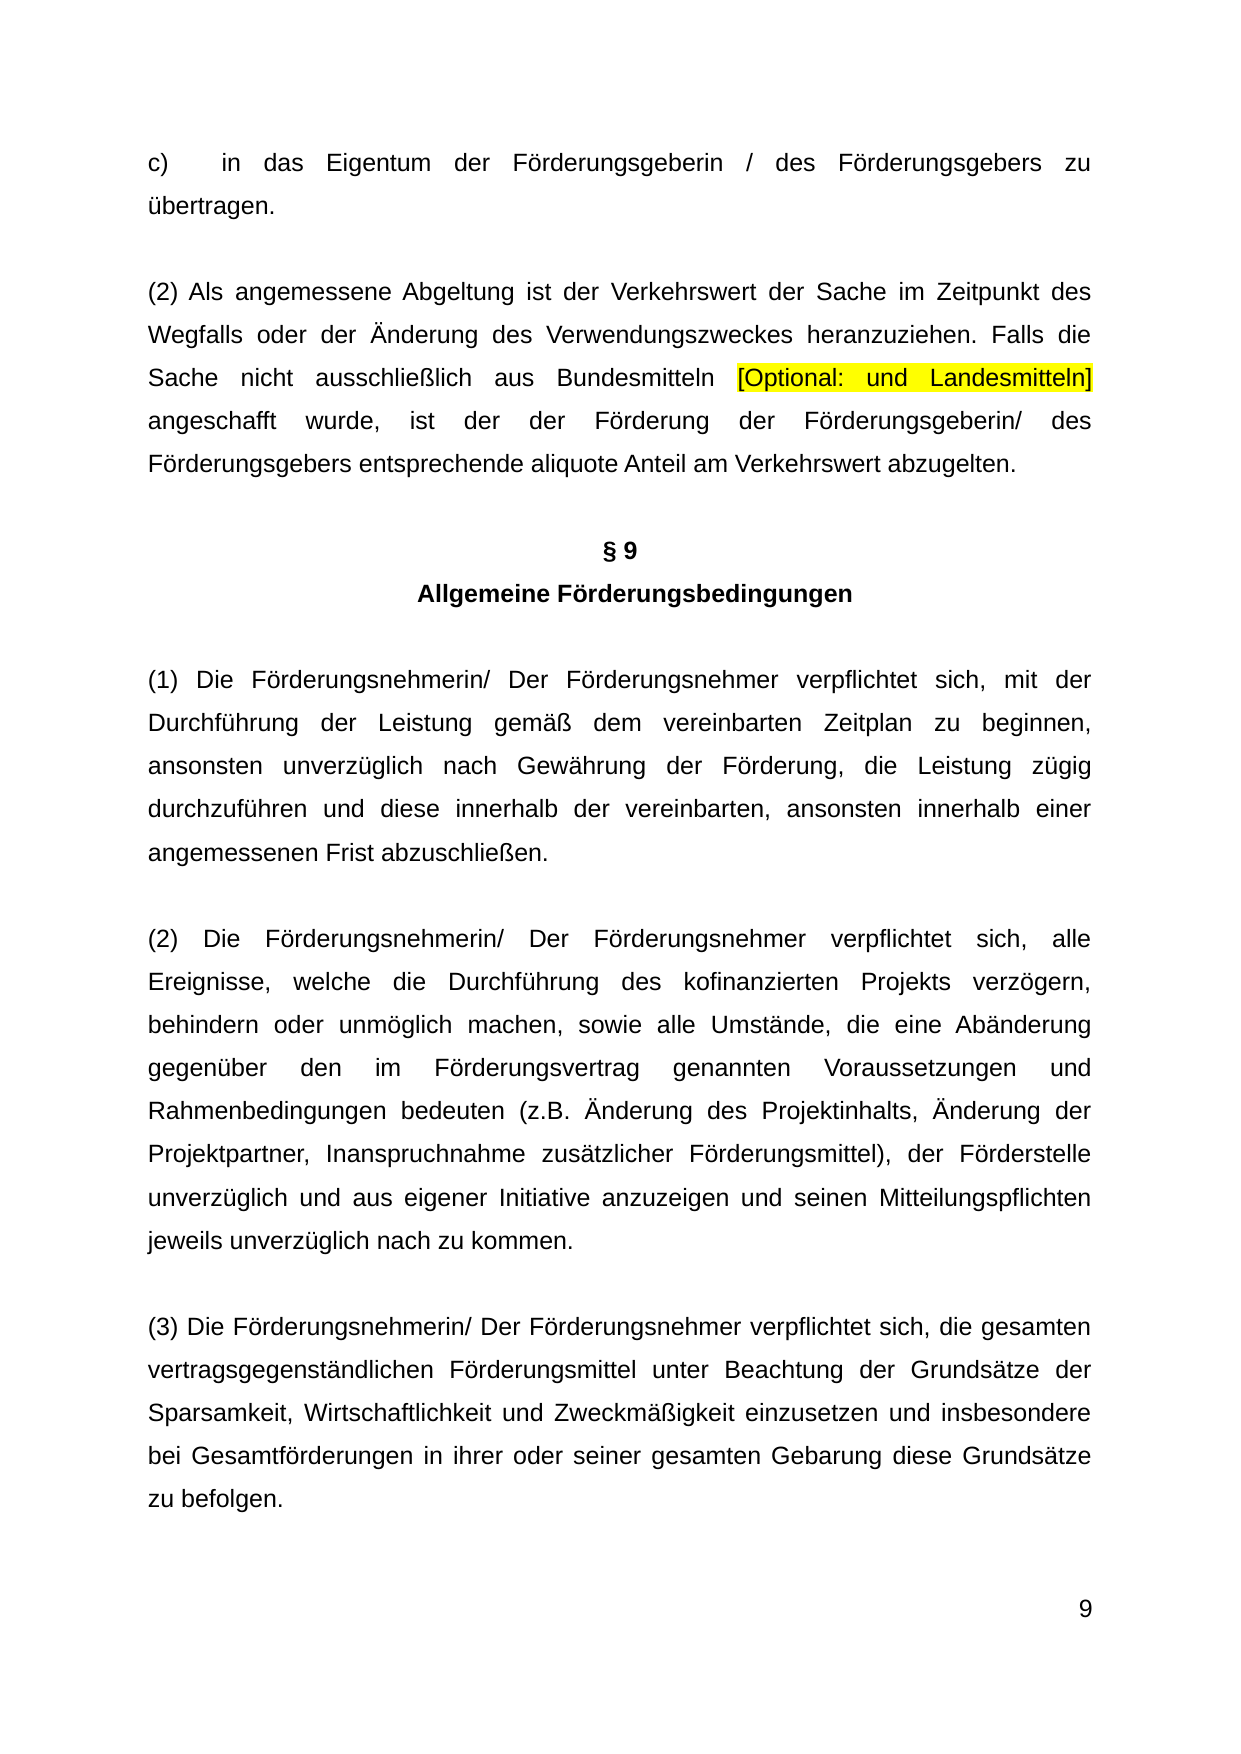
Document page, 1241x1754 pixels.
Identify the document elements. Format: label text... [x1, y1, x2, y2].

text (3) Die Förderungsnehmerin/ Der Förderungsnehmer verpflichtet sich, die gesamten vertragsgegenständlichen Förderungsmittel unter Beachtung der Grundsätze der Sparsamkeit, Wirtschaftlichkeit und Zweckmäßigkeit einzusetzen und insbesondere bei Gesamtförderungen in ihrer oder seiner gesamten Gebarung diese Grundsätze zu befolgen. [148, 1312, 1093, 1513]
text (2) Als angemessene Abgeltung ist der Verkehrswert der Sache im Zeitpunkt des Wegfalls oder der Änderung des Verwendungszweckes heranzuziehen. Falls die Sache nicht ausschließlich aus Bundesmitteln [Optional: und Landesmitteln] angeschafft wurde, ist der der Förderung der Förderungsgeberin/ des Förderungsgebers entsprechende aliquote Anteil am Verkehrswert abzugelten. [148, 277, 1093, 478]
text (2) Die Förderungsnehmerin/ Der Förderungsnehmer verpflichtet sich, alle Ereignisse, welche die Durchführung des kofinanzierten Projekts verzögern, behindern oder unmöglich machen, sowie alle Umstände, die eine Abänderung gegenüber den im Förderungsvertrag genannten Voraussetzungen und Rahmenbedingungen bedeuten (z.B. Änderung des Projektinhalts, Änderung der Projektpartner, Inanspruchnahme zusätzlicher Förderungsmittel), der Förderstelle unverzüglich und aus eigener Initiative anzuzeigen und seinen Mitteilungspflichten jeweils unverzüglich nach zu kommen. [148, 924, 1093, 1254]
text (1) Die Förderungsnehmerin/ Der Förderungsnehmer verpflichtet sich, mit der Durchführung der Leistung gemäß dem vereinbarten Zeitplan zu beginnen, ansonsten unverzüglich nach Gewährung der Förderung, die Leistung zügig durchzuführen und diese innerhalb der vereinbarten, ansonsten innerhalb einer angemessenen Frist abzuschließen. [148, 665, 1093, 866]
text § 9 [148, 536, 1093, 564]
text Allgemeine Förderungsbedingungen [148, 579, 1093, 608]
text c) in das Eigentum der Förderungsgeberin / des Förderungsgebers zu übertragen. [148, 148, 1093, 219]
